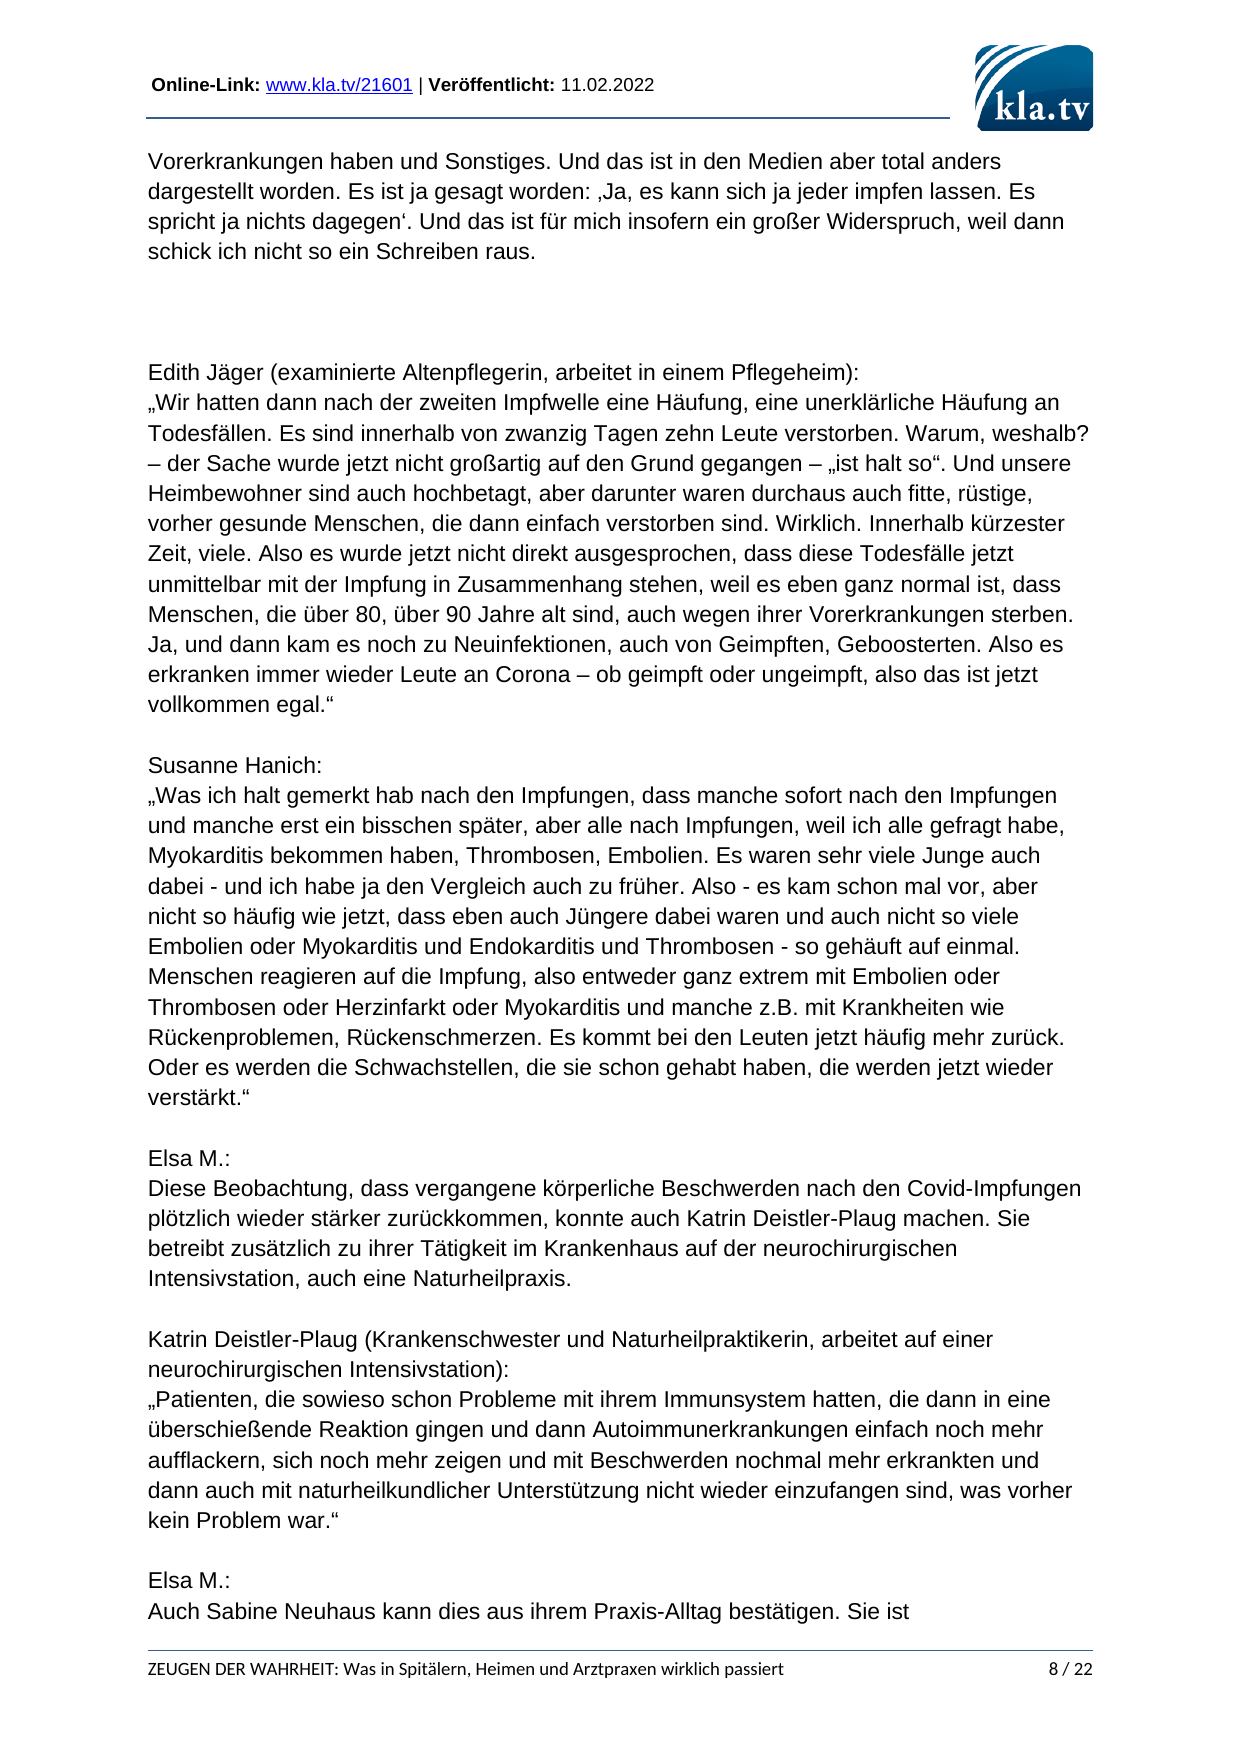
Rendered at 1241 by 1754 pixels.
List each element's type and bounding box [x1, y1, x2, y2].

text [148, 148, 1093, 1624]
